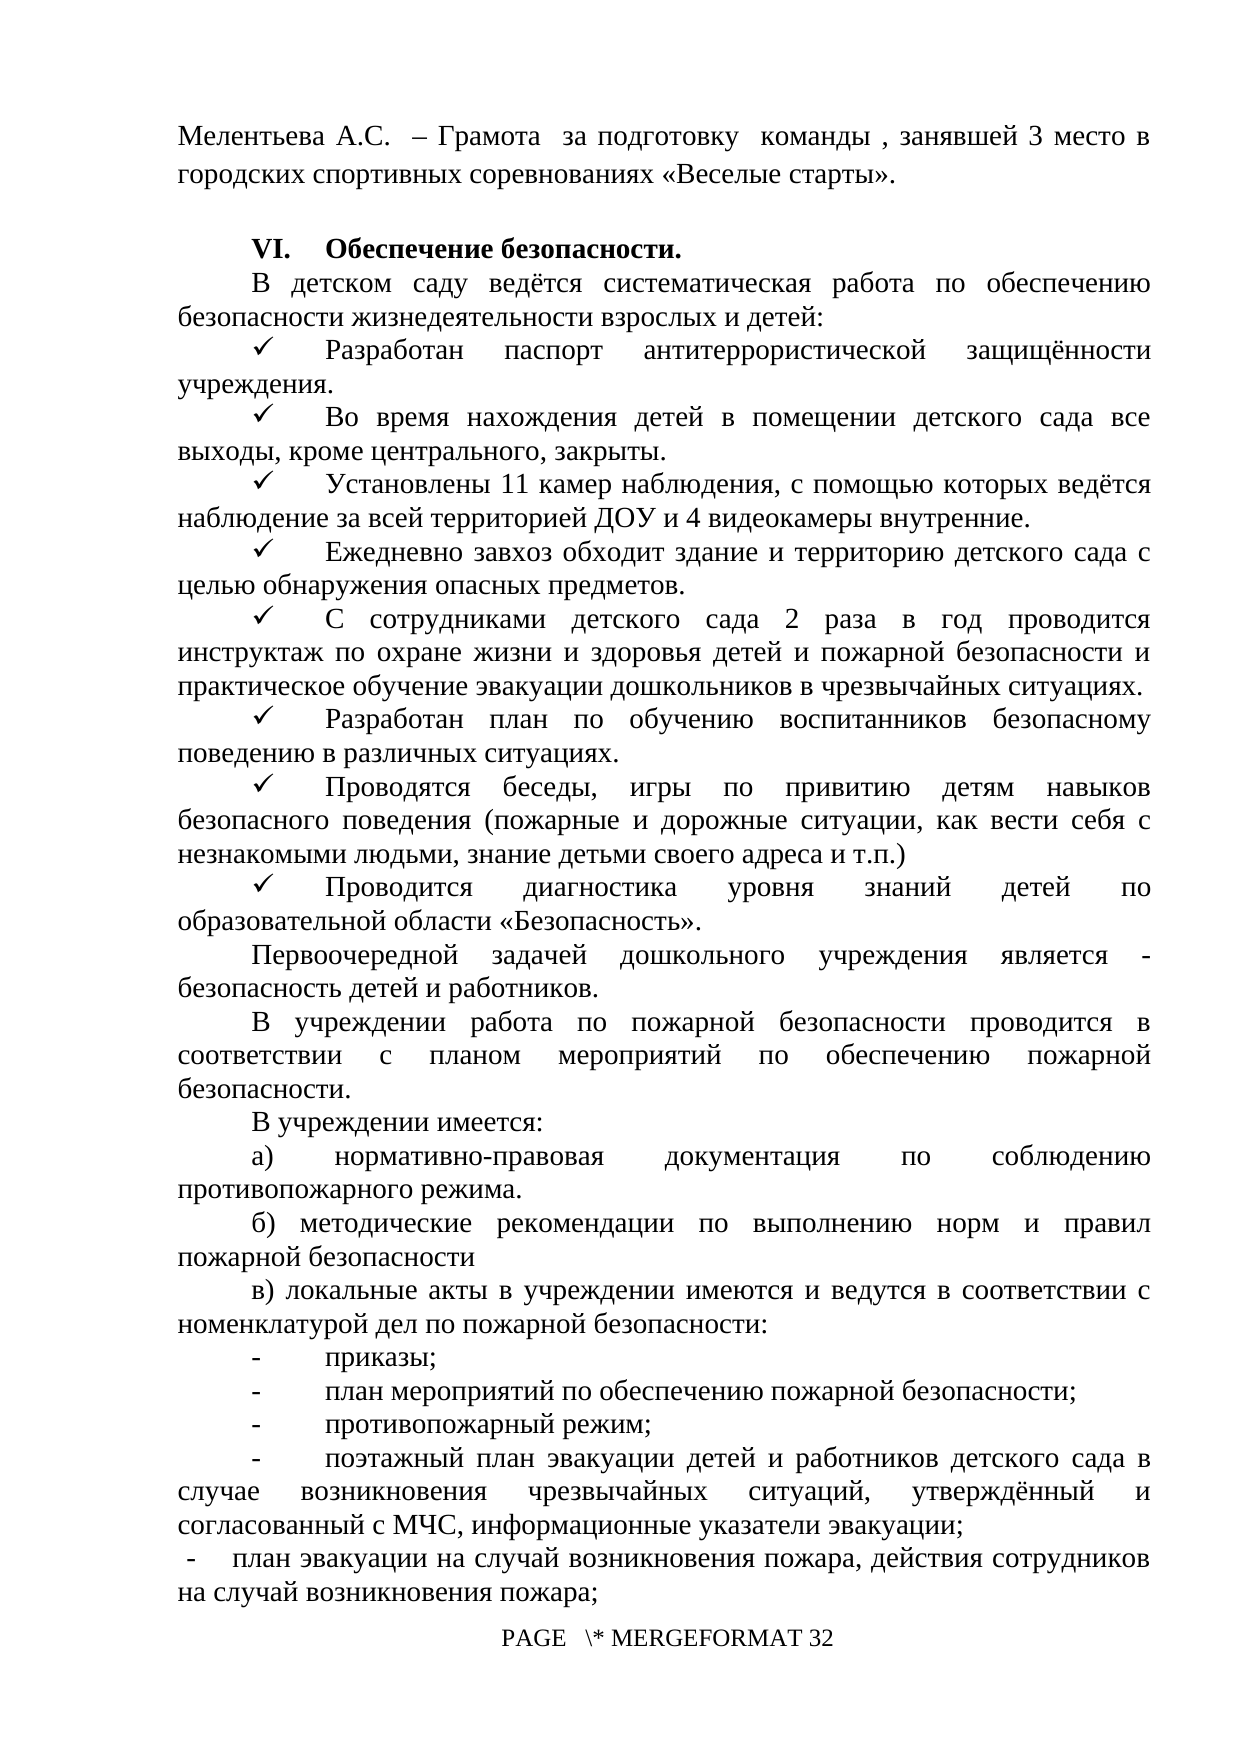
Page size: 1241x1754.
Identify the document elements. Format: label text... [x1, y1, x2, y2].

list Установлены 11 камер наблюдения, с помощью которых ведётся наблюдение за всей территорией ДОУ и 4 видеокамеры внутренние. [177, 467, 1152, 534]
list противопожарный режим; [177, 1406, 1152, 1440]
list приказы; [177, 1339, 1152, 1373]
list Разработан паспорт антитеррористической защищённости учреждения. [177, 332, 1152, 399]
text В детском саду ведётся систематическая работа по обеспечению безопасности жизнедеятельности взрослых и детей: [177, 265, 1152, 332]
list Обеспечение безопасности. [177, 232, 1152, 265]
list поэтажный план эвакуации детей и работников детского сада в случае возникновения чрезвычайных ситуаций, утверждённый и согласованный с МЧС, информационные указатели эвакуации; [177, 1440, 1152, 1541]
list Ежедневно завхоз обходит здание и территорию детского сада с целью обнаружения опасных предметов. [177, 534, 1152, 601]
text Мелентьева А.С. – Грамота за подготовку команды , занявшей 3 место в городских спортивных соревнованиях «Веселые старты». [177, 118, 1152, 189]
text Первоочередной задачей дошкольного учреждения является - безопасность детей и работников. [177, 937, 1152, 1004]
list Разработан план по обучению воспитанников безопасному поведению в различных ситуациях. [177, 702, 1152, 769]
text В учреждении имеется: [177, 1104, 1152, 1138]
text - план эвакуации на случай возникновения пожара, действия сотрудников на случай возникновения пожара; [177, 1541, 1152, 1608]
text а) нормативно-правовая документация по соблюдению противопожарного режима. [177, 1138, 1152, 1205]
list план мероприятий по обеспечению пожарной безопасности; [177, 1373, 1152, 1406]
text В учреждении работа по пожарной безопасности проводится в соответствии с планом мероприятий по обеспечению пожарной безопасности. [177, 1004, 1152, 1104]
text б) методические рекомендации по выполнению норм и правил пожарной безопасности [177, 1205, 1152, 1272]
list Проводятся беседы, игры по привитию детям навыков безопасного поведения (пожарные и дорожные ситуации, как вести себя с незнакомыми людьми, знание детьми своего адреса и т.п.) [177, 769, 1152, 869]
list Проводится диагностика уровня знаний детей по образовательной области «Безопасность». [177, 869, 1152, 937]
text в) локальные акты в учреждении имеются и ведутся в соответствии с номенклатурой дел по пожарной безопасности: [177, 1272, 1152, 1339]
list С сотрудниками детского сада 2 раза в год проводится инструктаж по охране жизни и здоровья детей и пожарной безопасности и практическое обучение эвакуации дошкольников в чрезвычайных ситуациях. [177, 601, 1152, 702]
list Во время нахождения детей в помещении детского сада все выходы, кроме центрального, закрыты. [177, 399, 1152, 467]
